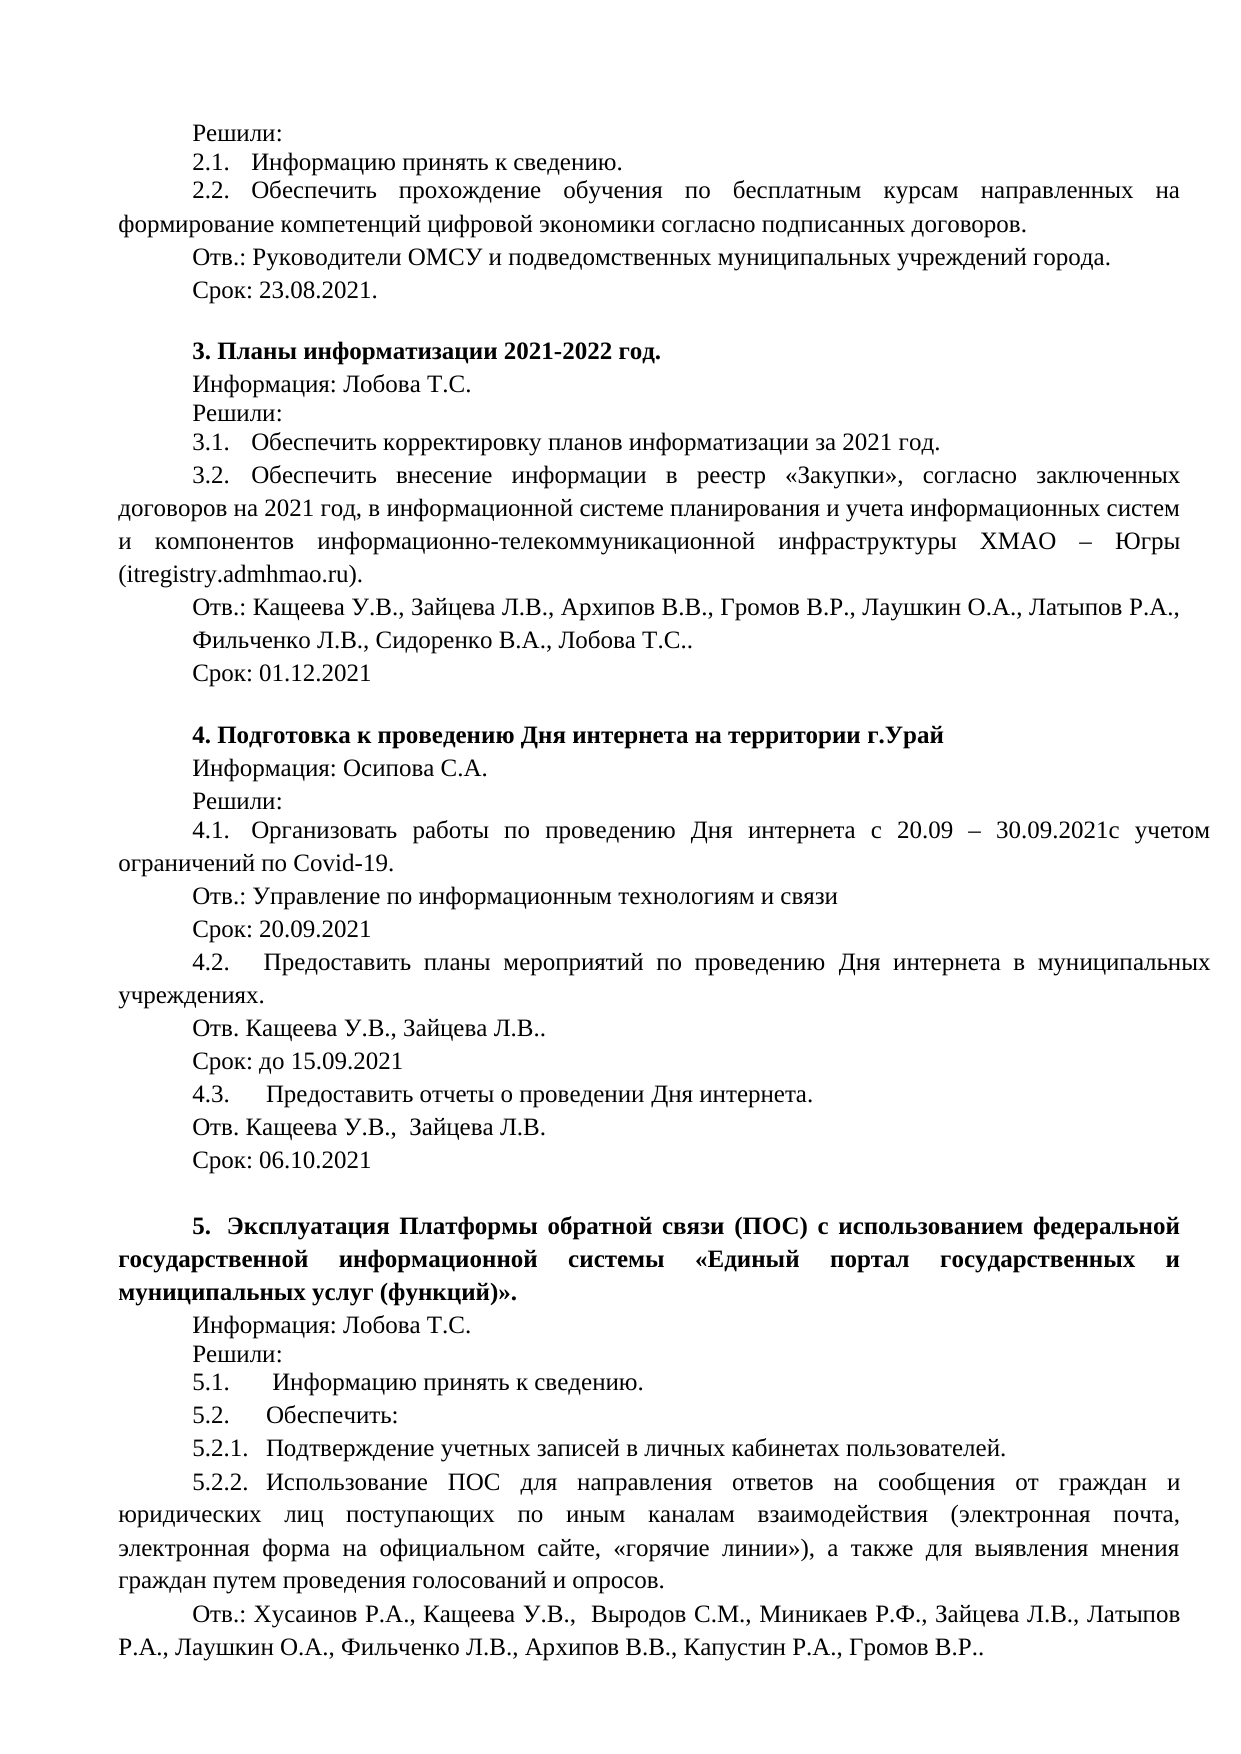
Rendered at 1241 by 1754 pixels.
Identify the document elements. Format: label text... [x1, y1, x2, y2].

text Информация: Осипова С.А. [118, 753, 1181, 782]
text Срок: до 15.09.2021 [118, 1046, 1211, 1074]
text Информация: Лобова Т.С. [118, 369, 1181, 398]
list Планы информатизации 2021-2022 год. [118, 336, 1181, 365]
text Решили: [118, 1339, 1181, 1367]
list Решили: [118, 118, 1181, 147]
list Информацию принять к сведению. [118, 147, 1181, 176]
list Подтверждение учетных записей в личных кабинетах пользователей. [118, 1433, 1181, 1462]
list Решили: [118, 398, 1181, 427]
text Срок: 01.12.2021 [118, 658, 1181, 687]
list Отв.: Руководители ОМСУ и подведомственных муниципальных учреждений города. [118, 242, 1181, 270]
list Срок: 23.08.2021. [118, 275, 1181, 303]
list Использование ПОС для направления ответов на сообщения от граждан и юридических лиц поступающих по иным каналам взаимодействия (электронная почта, электронная форма на официальном сайте, «горячие линии»), а также для выявления мнения граждан путем проведения голосований и опросов. [118, 1467, 1181, 1594]
list Отв.: Управление по информационным технологиям и связи [192, 881, 1211, 909]
list Решили: [118, 786, 1181, 815]
text Срок: 06.10.2021 [118, 1145, 1211, 1174]
list Предоставить планы мероприятий по проведению Дня интернета в муниципальных учреждениях. [118, 947, 1211, 1008]
text Отв. Кащеева У.В., Зайцева Л.В. [118, 1112, 1211, 1141]
list Организовать работы по проведению Дня интернета с 20.09 – 30.09.2021с учетом ограничений по Covid-19. [118, 815, 1211, 876]
list Информация: Лобова Т.С. [118, 1310, 1181, 1339]
list Информацию принять к сведению. [118, 1367, 1181, 1396]
list Отв. Кащеева У.В., Зайцева Л.В.. [118, 1013, 1211, 1042]
list Отв.: Кащеева У.В., Зайцева Л.В., Архипов В.В., Громов В.Р., Лаушкин О.А., Латыпов Р.А., Фильченко Л.В., Сидоренко В.А., Лобова Т.С.. [192, 592, 1181, 654]
list Отв.: Хусаинов Р.А., Кащеева У.В., Выродов С.М., Миникаев Р.Ф., Зайцева Л.В., Латыпов Р.А., Лаушкин О.А., Фильченко Л.В., Архипов В.В., Капустин Р.А., Громов В.Р.. [118, 1599, 1181, 1660]
list Предоставить отчеты о проведении Дня интернета. [118, 1079, 1211, 1108]
list Обеспечить внесение информации в реестр «Закупки», согласно заключенных договоров на 2021 год, в информационной системе планирования и учета информационных систем и компонентов информационно-телекоммуникационной инфраструктуры ХМАО – Югры (itregistry.admhmao.ru). [118, 460, 1181, 588]
list Срок: 20.09.2021 [192, 914, 1211, 942]
list Обеспечить корректировку планов информатизации за 2021 год. [118, 427, 1181, 456]
list Обеспечить прохождение обучения по бесплатным курсам направленных на формирование компетенций цифровой экономики согласно подписанных договоров. [118, 176, 1181, 237]
list Подготовка к проведению Дня интернета на территории г.Урай [118, 720, 1181, 749]
list Эксплуатация Платформы обратной связи (ПОС) с использованием федеральной государственной информационной системы «Единый портал государственных и муниципальных услуг (функций)». [118, 1211, 1181, 1306]
list Обеспечить: [118, 1401, 1181, 1429]
